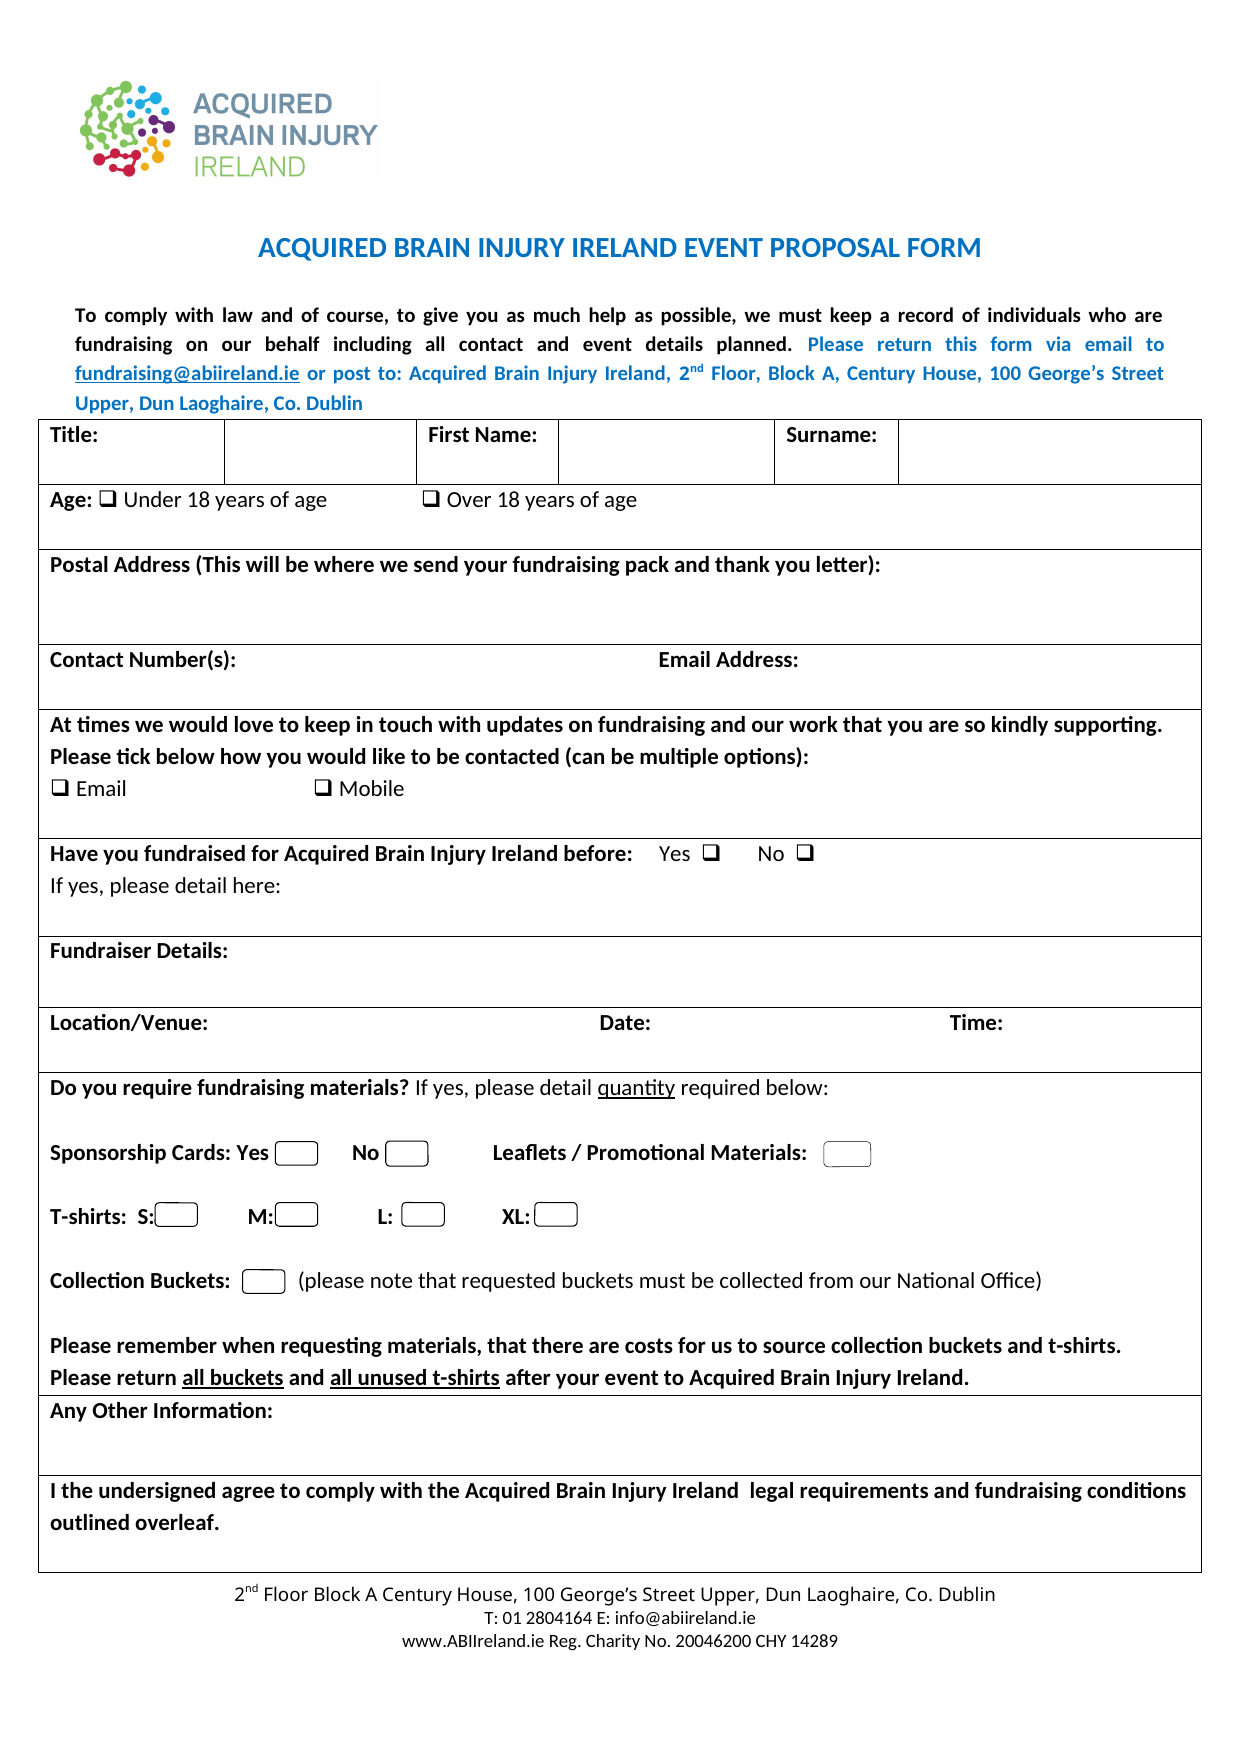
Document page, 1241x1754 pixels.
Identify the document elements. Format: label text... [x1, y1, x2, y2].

text To comply with law and of course, to give you as much help as possible, we must keep a record of individuals who are fundraising on our behalf including all contact and event details planned. Please return this form via email to fundraising@abiireland.ie or post to: Acquired Brain Injury Ireland, 2nd Floor, Block A, Century House, 100 George’s Street Upper, Dun Laoghaire, Co. Dublin [75, 302, 1165, 415]
table_cell Do you require fundraising materials? If yes, please detail quantity required below: Sponsorship Cards: Yes No Leaflets / Promotional Materials: T-shirts: S: M: L: XL: Collection Buckets: (please note that requested buckets must be collected from our National Office) Please remember when requesting materials, that there are costs for us to source collection buckets and t-shirts. Please return all buckets and all unused t-shirts after your event to Acquired Brain Injury Ireland. [39, 1073, 1201, 1395]
table_header [225, 420, 416, 484]
picture [75, 73, 382, 181]
table_cell Postal Address (This will be where we send your fundraising pack and thank you letter): [39, 550, 1201, 644]
table_cell Contact Number(s): Email Address: [39, 645, 1201, 709]
table_header Surname: [775, 420, 898, 484]
table_cell Location/Venue: Date: Time: [39, 1008, 1201, 1072]
subtitle ACQUIRED BRAIN INJURY IRELAND EVENT PROPOSAL FORM [75, 229, 1165, 264]
table_cell Any Other Information: [39, 1396, 1201, 1475]
table_header [559, 420, 774, 484]
table_cell Age: Under 18 years of age Over 18 years of age [39, 485, 1201, 549]
table_header Title: [39, 420, 224, 484]
table_header First Name: [417, 420, 558, 484]
table_cell Fundraiser Details: [39, 937, 1201, 1007]
table_cell Have you fundraised for Acquired Brain Injury Ireland before: Yes No If yes, please detail here: [39, 839, 1201, 936]
table_cell At times we would love to keep in touch with updates on fundraising and our work that you are so kindly supporting. Please tick below how you would like to be contacted (can be multiple options): Email Mobile [39, 710, 1201, 838]
table_header [899, 420, 1201, 484]
